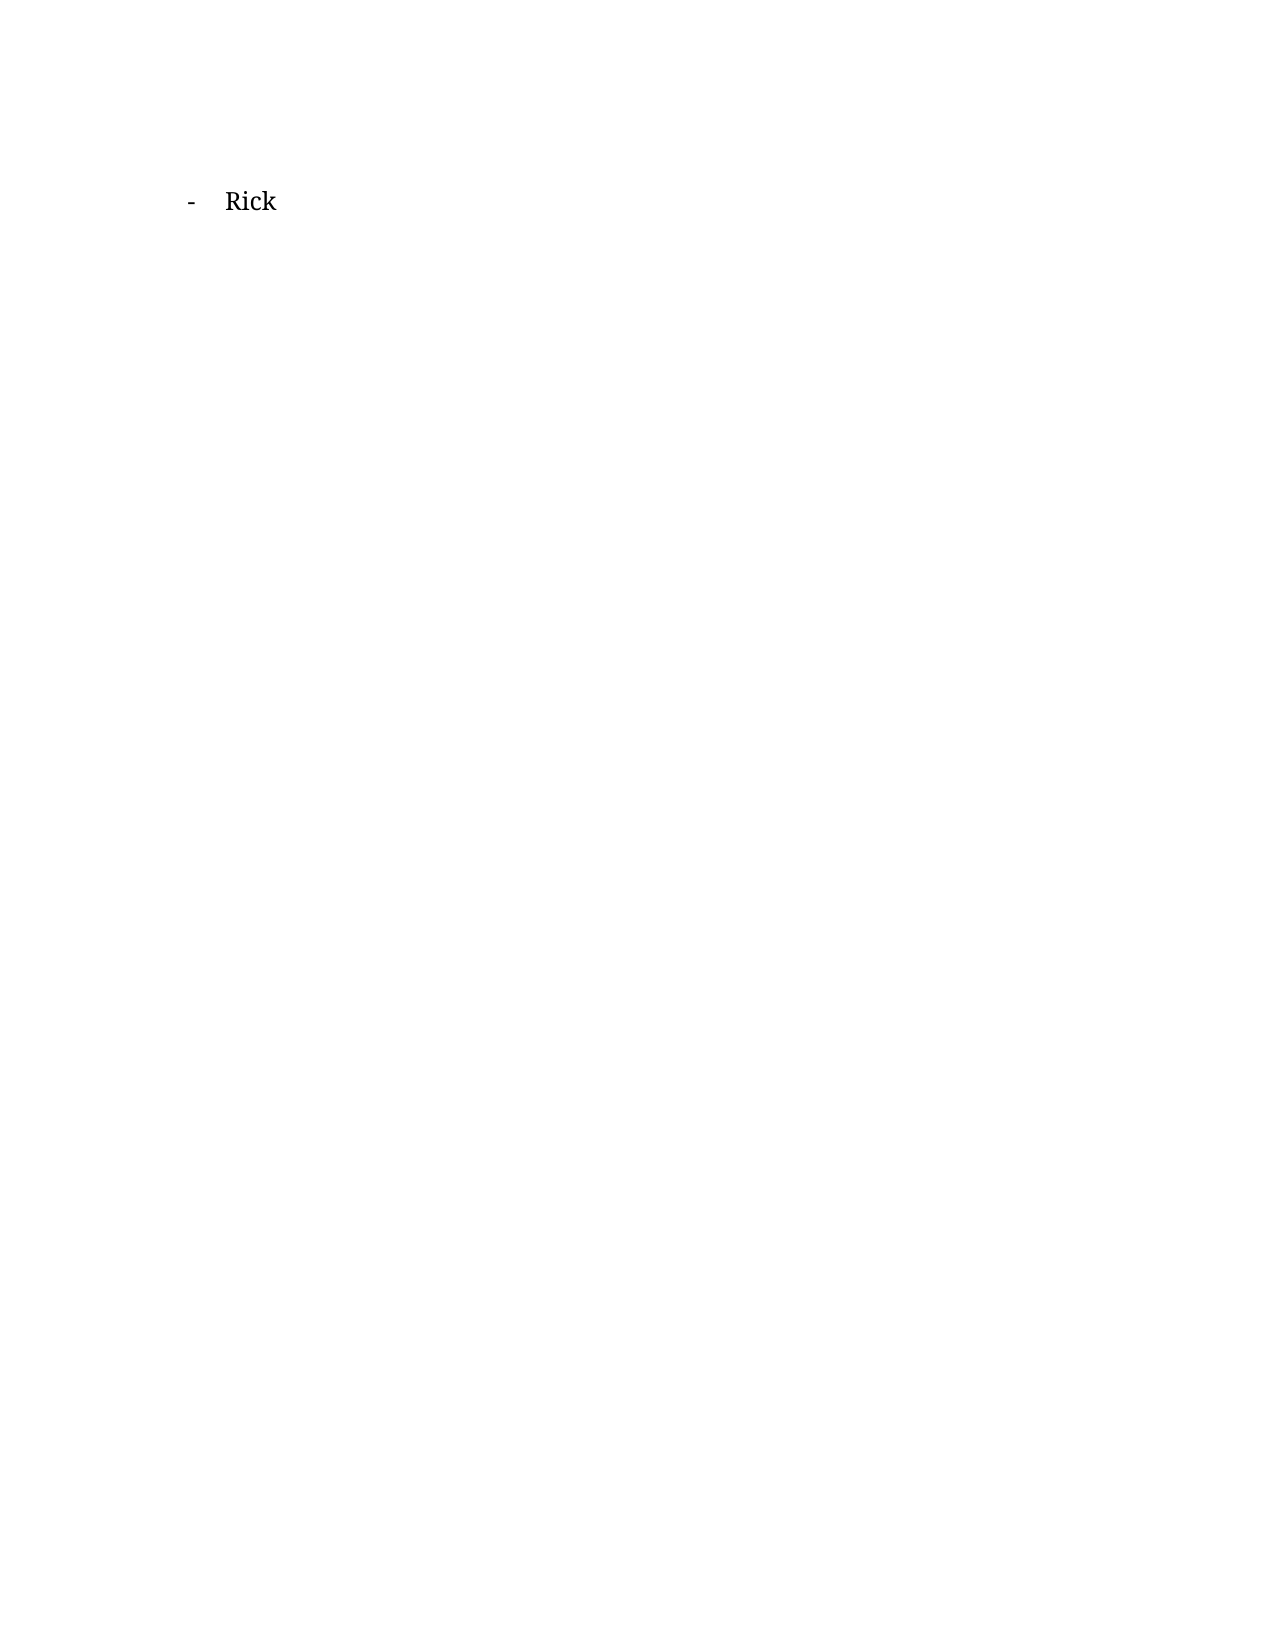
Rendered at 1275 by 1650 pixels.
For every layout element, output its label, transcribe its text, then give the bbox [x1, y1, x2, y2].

list Rick [187, 184, 1125, 218]
